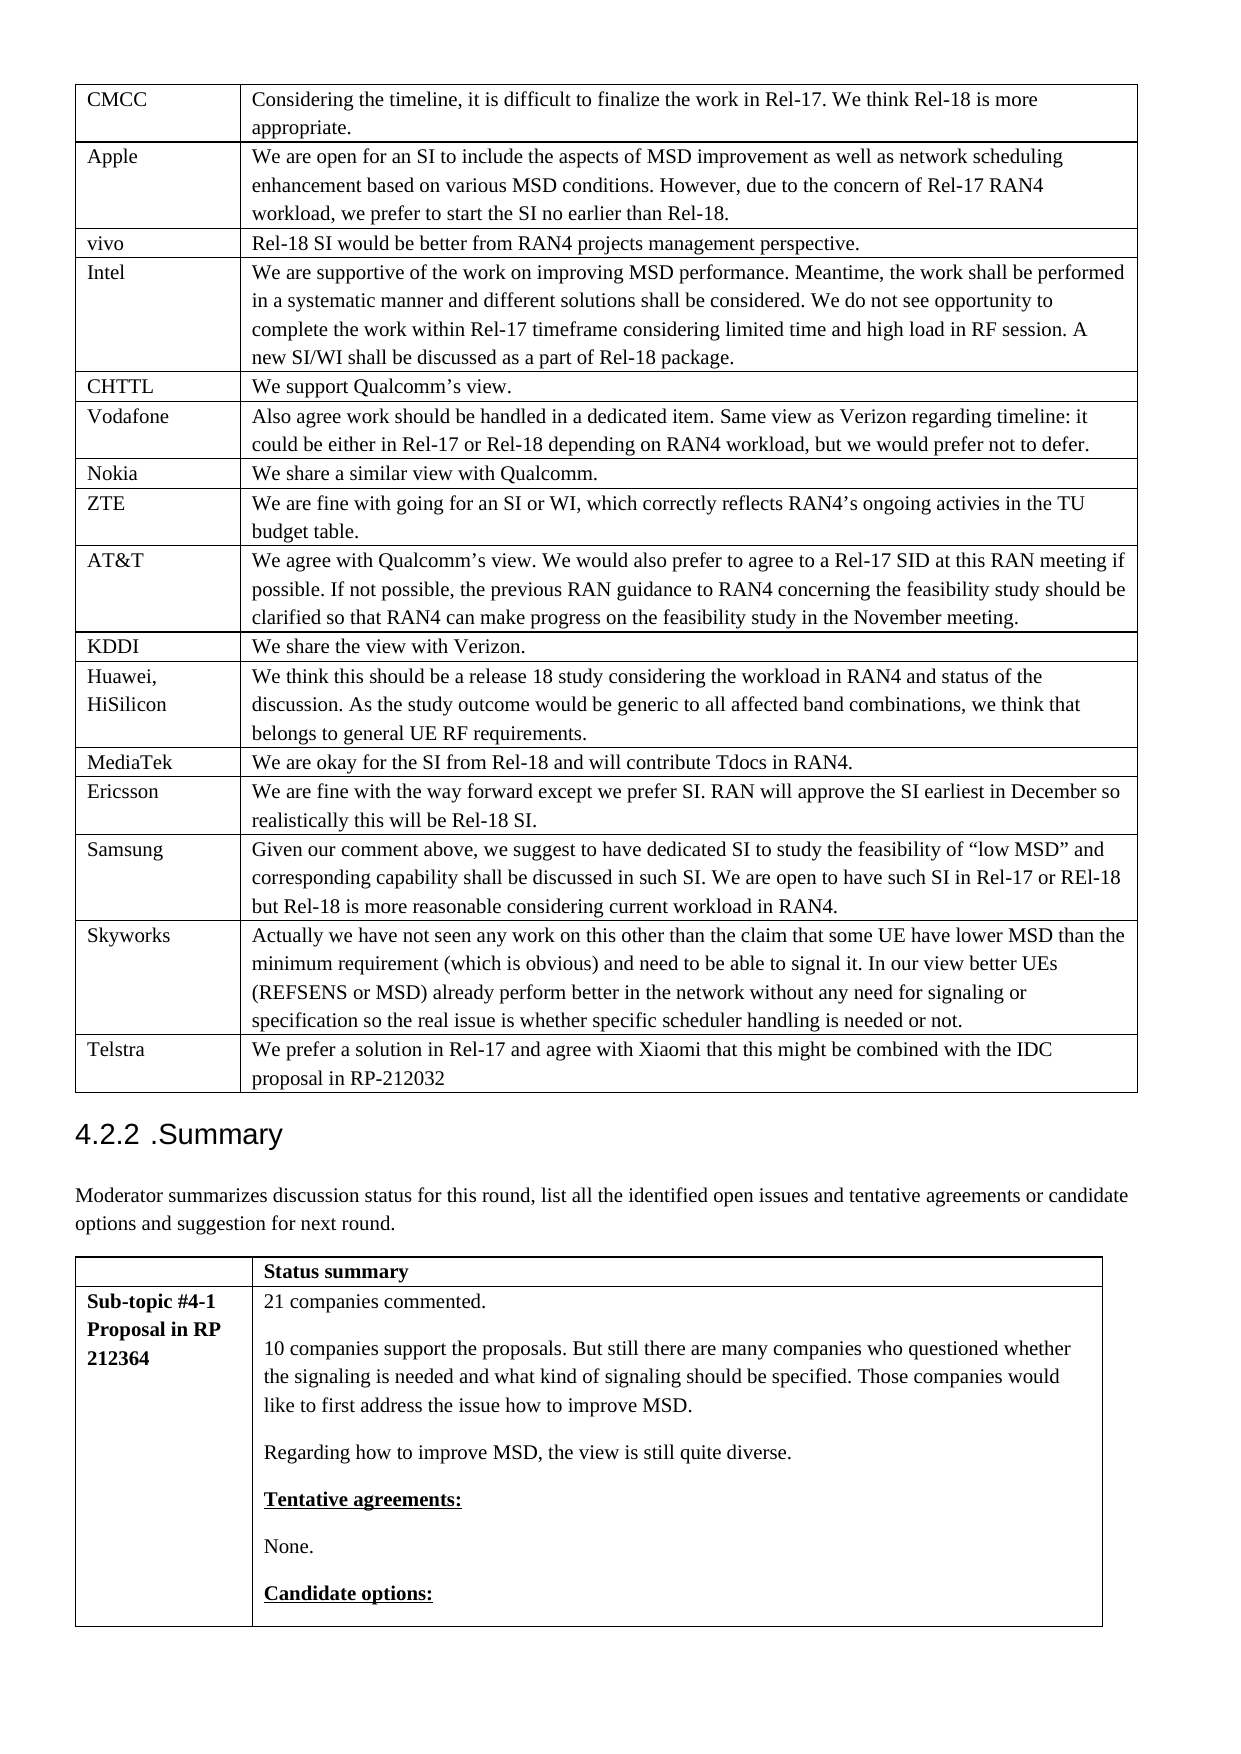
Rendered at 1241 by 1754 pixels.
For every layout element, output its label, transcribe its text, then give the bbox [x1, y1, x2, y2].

table_cell We share the view with Verizon. [241, 633, 1137, 661]
table_cell Rel-18 SI would be better from RAN4 projects management perspective. [241, 229, 1137, 257]
table_cell Actually we have not seen any work on this other than the claim that some UE have lower MSD than the minimum requirement (which is obvious) and need to be able to signal it. In our view better UEs (REFSENS or MSD) already perform better in the network without any need for signaling or specification so the real issue is whether specific scheduler handling is needed or not. [241, 921, 1137, 1034]
table_header Status summary [253, 1258, 1102, 1286]
table_cell We share a similar view with Qualcomm. [241, 459, 1137, 488]
table_cell Also agree work should be handled in a dedicated item. Same view as Verizon regarding timeline: it could be either in Rel-17 or Rel-18 depending on RAN4 workload, but we would prefer not to defer. [241, 402, 1137, 458]
table_cell CHTTL [76, 372, 240, 401]
table_cell vivo [76, 229, 240, 257]
table_header [76, 1258, 252, 1286]
table_cell We are fine with going for an SI or WI, which correctly reflects RAN4’s ongoing activies in the TU budget table. [241, 489, 1137, 545]
table_cell We think this should be a release 18 study considering the workload in RAN4 and status of the discussion. As the study outcome would be generic to all affected band combinations, we think that belongs to general UE RF requirements. [241, 662, 1137, 747]
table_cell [253, 1287, 1102, 1626]
table_cell ZTE [76, 489, 240, 545]
table_cell We support Qualcomm’s view. [241, 372, 1137, 401]
table_cell We are okay for the SI from Rel-18 and will contribute Tdocs in RAN4. [241, 748, 1137, 776]
table_cell Apple [76, 143, 240, 227]
table_cell Samsung [76, 835, 240, 920]
table_cell Nokia [76, 459, 240, 488]
table_cell Telstra [76, 1035, 240, 1092]
table_cell Skyworks [76, 921, 240, 1034]
table_cell CMCC [76, 85, 240, 141]
subtitle .Summary [75, 1106, 1165, 1162]
table_cell We prefer a solution in Rel-17 and agree with Xiaomi that this might be combined with the IDC proposal in RP-212032 [241, 1035, 1137, 1092]
table_cell KDDI [76, 633, 240, 661]
text Moderator summarizes discussion status for this round, list all the identified open issues and tentative agreements or candidate options and suggestion for next round. [75, 1181, 1165, 1238]
table_cell We are supportive of the work on improving MSD performance. Meantime, the work shall be performed in a systematic manner and different solutions shall be considered. We do not see opportunity to complete the work within Rel-17 timeframe considering limited time and high load in RF session. A new SI/WI shall be discussed as a part of Rel-18 package. [241, 258, 1137, 371]
table_cell Huawei, HiSilicon [76, 662, 240, 747]
table_cell AT&T [76, 546, 240, 631]
table_cell Given our comment above, we suggest to have dedicated SI to study the feasibility of “low MSD” and corresponding capability shall be discussed in such SI. We are open to have such SI in Rel-17 or REl-18 but Rel-18 is more reasonable considering current workload in RAN4. [241, 835, 1137, 920]
table_cell We are open for an SI to include the aspects of MSD improvement as well as network scheduling enhancement based on various MSD conditions. However, due to the concern of Rel-17 RAN4 workload, we prefer to start the SI no earlier than Rel-18. [241, 143, 1137, 227]
table_cell MediaTek [76, 748, 240, 776]
table_cell Vodafone [76, 402, 240, 458]
table_cell Ericsson [76, 777, 240, 834]
table_cell We agree with Qualcomm’s view. We would also prefer to agree to a Rel-17 SID at this RAN meeting if possible. If not possible, the previous RAN guidance to RAN4 concerning the feasibility study should be clarified so that RAN4 can make progress on the feasibility study in the November meeting. [241, 546, 1137, 631]
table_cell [76, 1287, 252, 1626]
table_cell Considering the timeline, it is difficult to finalize the work in Rel-17. We think Rel-18 is more appropriate. [241, 85, 1137, 141]
table_cell Intel [76, 258, 240, 371]
table_cell We are fine with the way forward except we prefer SI. RAN will approve the SI earliest in December so realistically this will be Rel-18 SI. [241, 777, 1137, 834]
